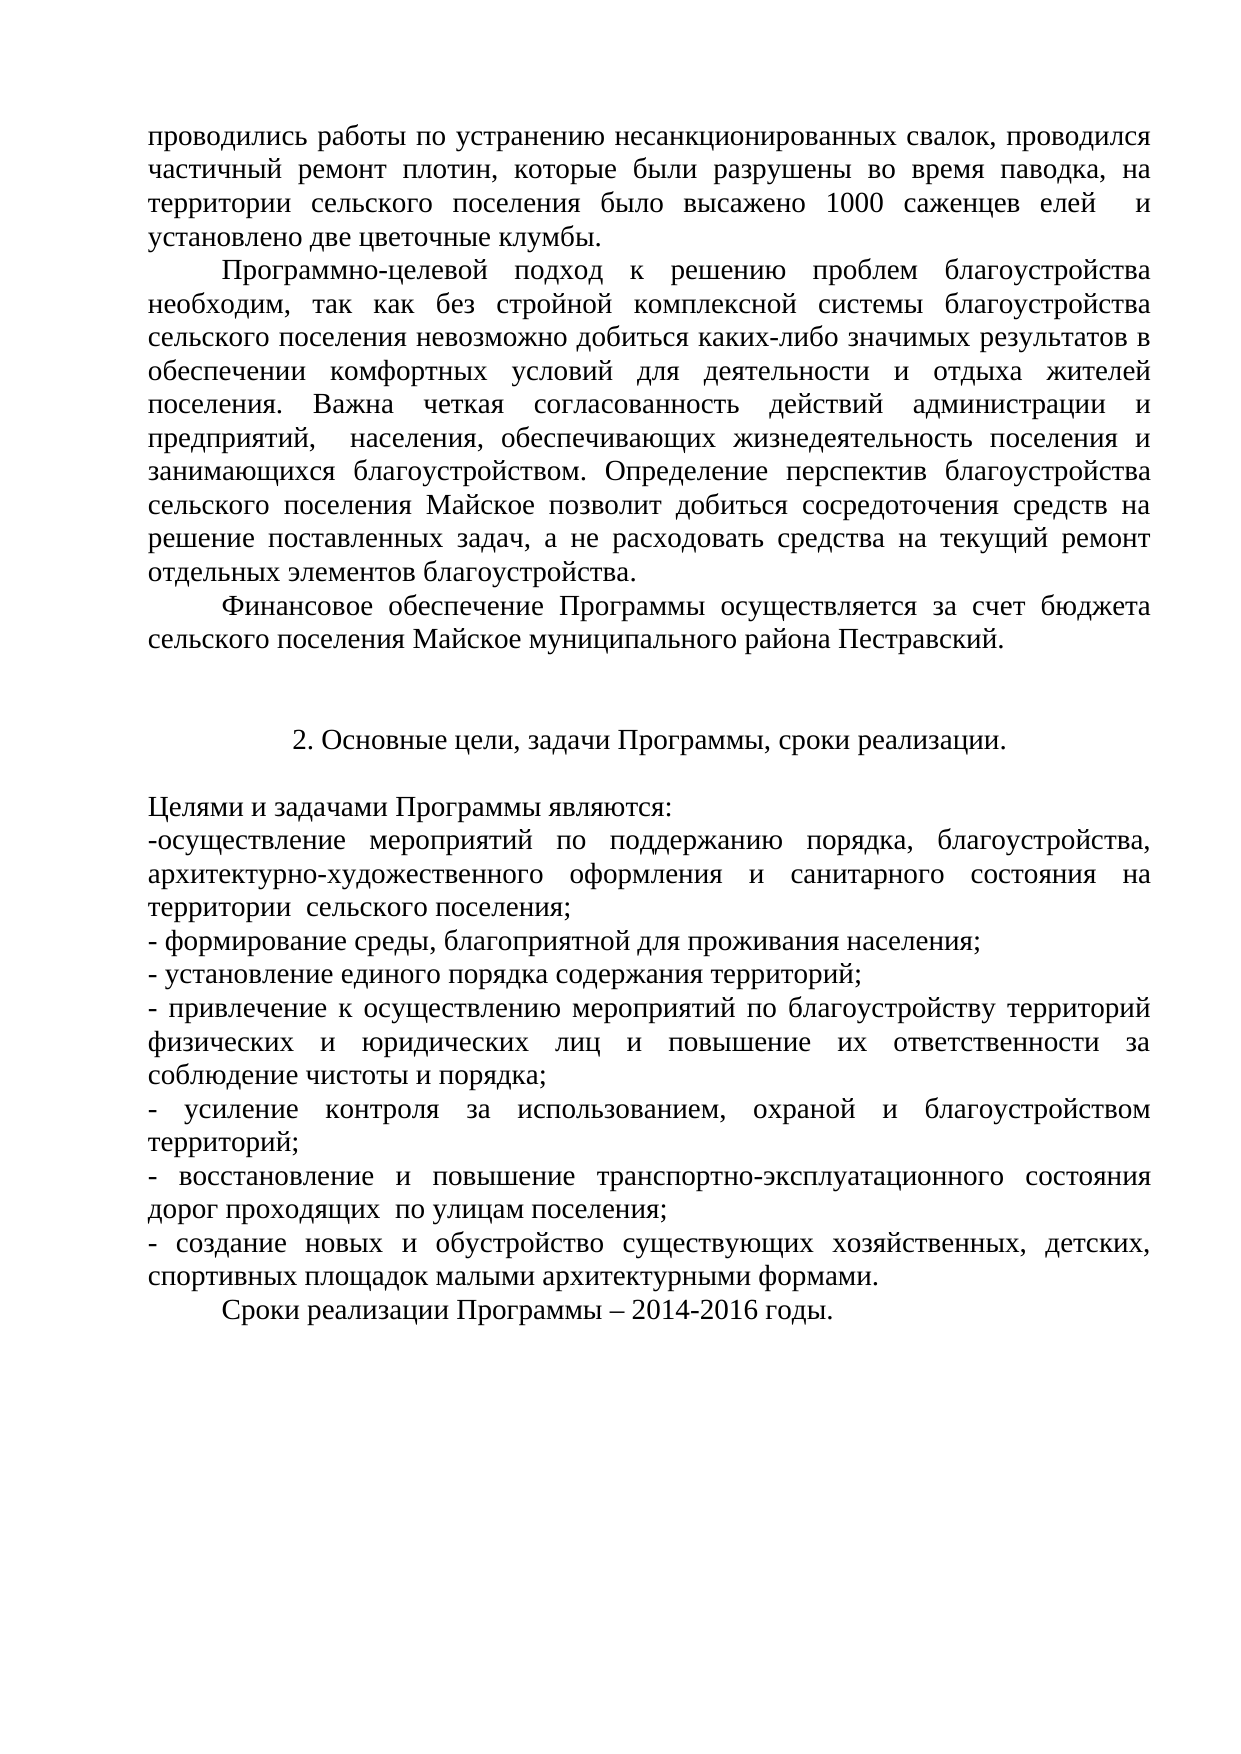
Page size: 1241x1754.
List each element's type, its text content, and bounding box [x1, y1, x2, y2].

text Программно-целевой подход к решению проблем благоустройства необходим, так как без стройной комплексной системы благоустройства сельского поселения невозможно добиться каких-либо значимых результатов в обеспечении комфортных условий для деятельности и отдыха жителей поселения. Важна четкая согласованность действий администрации и предприятий, населения, обеспечивающих жизнедеятельность поселения и занимающихся благоустройством. Определение перспектив благоустройства сельского поселения Майское позволит добиться сосредоточения средств на решение поставленных задач, а не расходовать средства на текущий ремонт отдельных элементов благоустройства. [148, 252, 1152, 588]
text 2. Основные цели, задачи Программы, сроки реализации. [148, 722, 1152, 755]
text Целями и задачами Программы являются: [148, 789, 1152, 822]
text -осуществление мероприятий по поддержанию порядка, благоустройства, архитектурно-художественного оформления и санитарного состояния на территории сельского поселения; [148, 822, 1152, 923]
text Сроки реализации Программы – 2014-2016 годы. [148, 1292, 1152, 1326]
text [148, 118, 1152, 252]
text - формирование среды, благоприятной для проживания населения; [148, 923, 1152, 957]
text - установление единого порядка содержания территорий; [148, 957, 1152, 990]
text - усиление контроля за использованием, охраной и благоустройством территорий; [148, 1091, 1152, 1158]
text - восстановление и повышение транспортно-эксплуатационного состояния дорог проходящих по улицам поселения; [148, 1158, 1152, 1225]
text - создание новых и обустройство существующих хозяйственных, детских, спортивных площадок малыми архитектурными формами. [148, 1225, 1152, 1292]
text Финансовое обеспечение Программы осуществляется за счет бюджета сельского поселения Майское муниципального района Пестравский. [148, 588, 1152, 655]
text - привлечение к осуществлению мероприятий по благоустройству территорий физических и юридических лиц и повышение их ответственности за соблюдение чистоты и порядка; [148, 990, 1152, 1091]
